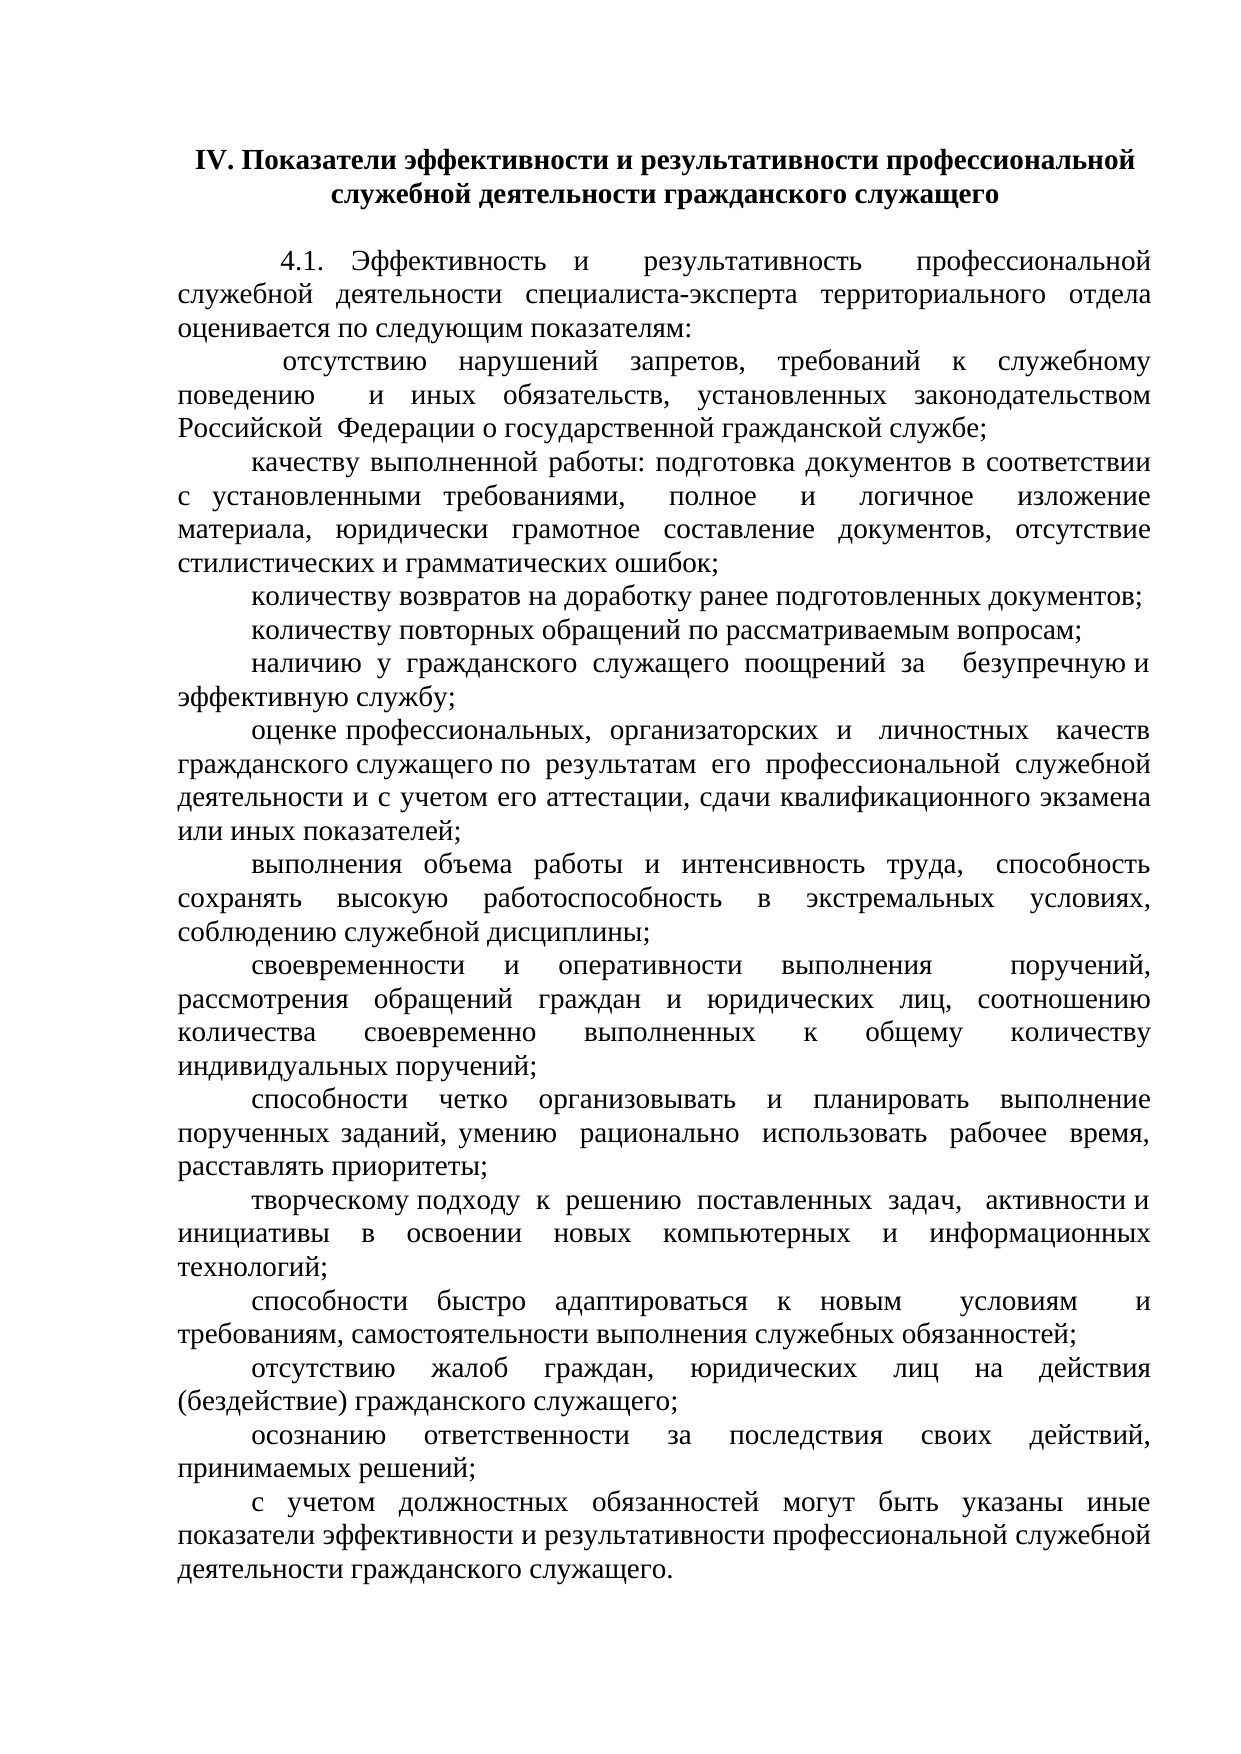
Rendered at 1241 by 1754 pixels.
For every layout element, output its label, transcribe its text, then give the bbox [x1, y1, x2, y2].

text IV. Показатели эффективности и результативности профессиональной служебной деятельности гражданского служащего [177, 142, 1153, 209]
text своевременности и оперативности выполнения поручений, рассмотрения обращений граждан и юридических лиц, соотношению количества своевременно выполненных к общему количеству индивидуальных поручений; [177, 947, 1152, 1081]
text выполнения объема работы и интенсивность труда, способность сохранять высокую работоспособность в экстремальных условиях, соблюдению служебной дисциплины; [177, 847, 1152, 947]
text способности быстро адаптироваться к новым условиям и требованиям, самостоятельности выполнения служебных обязанностей; [177, 1283, 1152, 1350]
text способности четко организовывать и планировать выполнение порученных заданий, умению рационально использовать рабочее время, расставлять приоритеты; [177, 1081, 1152, 1182]
text отсутствию нарушений запретов, требований к служебному поведению и иных обязательств, установленных законодательством Российской Федерации о государственной гражданской службе; [177, 343, 1152, 444]
text 4.1. Эффективность и результативность профессиональной служебной деятельности специалиста-эксперта территориального отдела оценивается по следующим показателям: [177, 243, 1152, 343]
text качеству выполненной работы: подготовка документов в соответствии с установленными требованиями, полное и логичное изложение материала, юридически грамотное составление документов, отсутствие стилистических и грамматических ошибок; [177, 444, 1152, 578]
text количеству возвратов на доработку ранее подготовленных документов; [177, 578, 1152, 612]
text отсутствию жалоб граждан, юридических лиц на действия (бездействие) гражданского служащего; [177, 1350, 1152, 1417]
text количеству повторных обращений по рассматриваемым вопросам; [177, 612, 1152, 645]
text оценке профессиональных, организаторских и личностных качеств гражданского служащего по результатам его профессиональной служебной деятельности и с учетом его аттестации, сдачи квалификационного экзамена или иных показателей; [177, 712, 1152, 847]
text с учетом должностных обязанностей могут быть указаны иные показатели эффективности и результативности профессиональной служебной деятельности гражданского служащего. [177, 1484, 1152, 1584]
text наличию у гражданского служащего поощрений за безупречную и эффективную службу; [177, 645, 1152, 712]
text осознанию ответственности за последствия своих действий, принимаемых решений; [177, 1417, 1152, 1484]
text творческому подходу к решению поставленных задач, активности и инициативы в освоении новых компьютерных и информационных технологий; [177, 1182, 1152, 1283]
